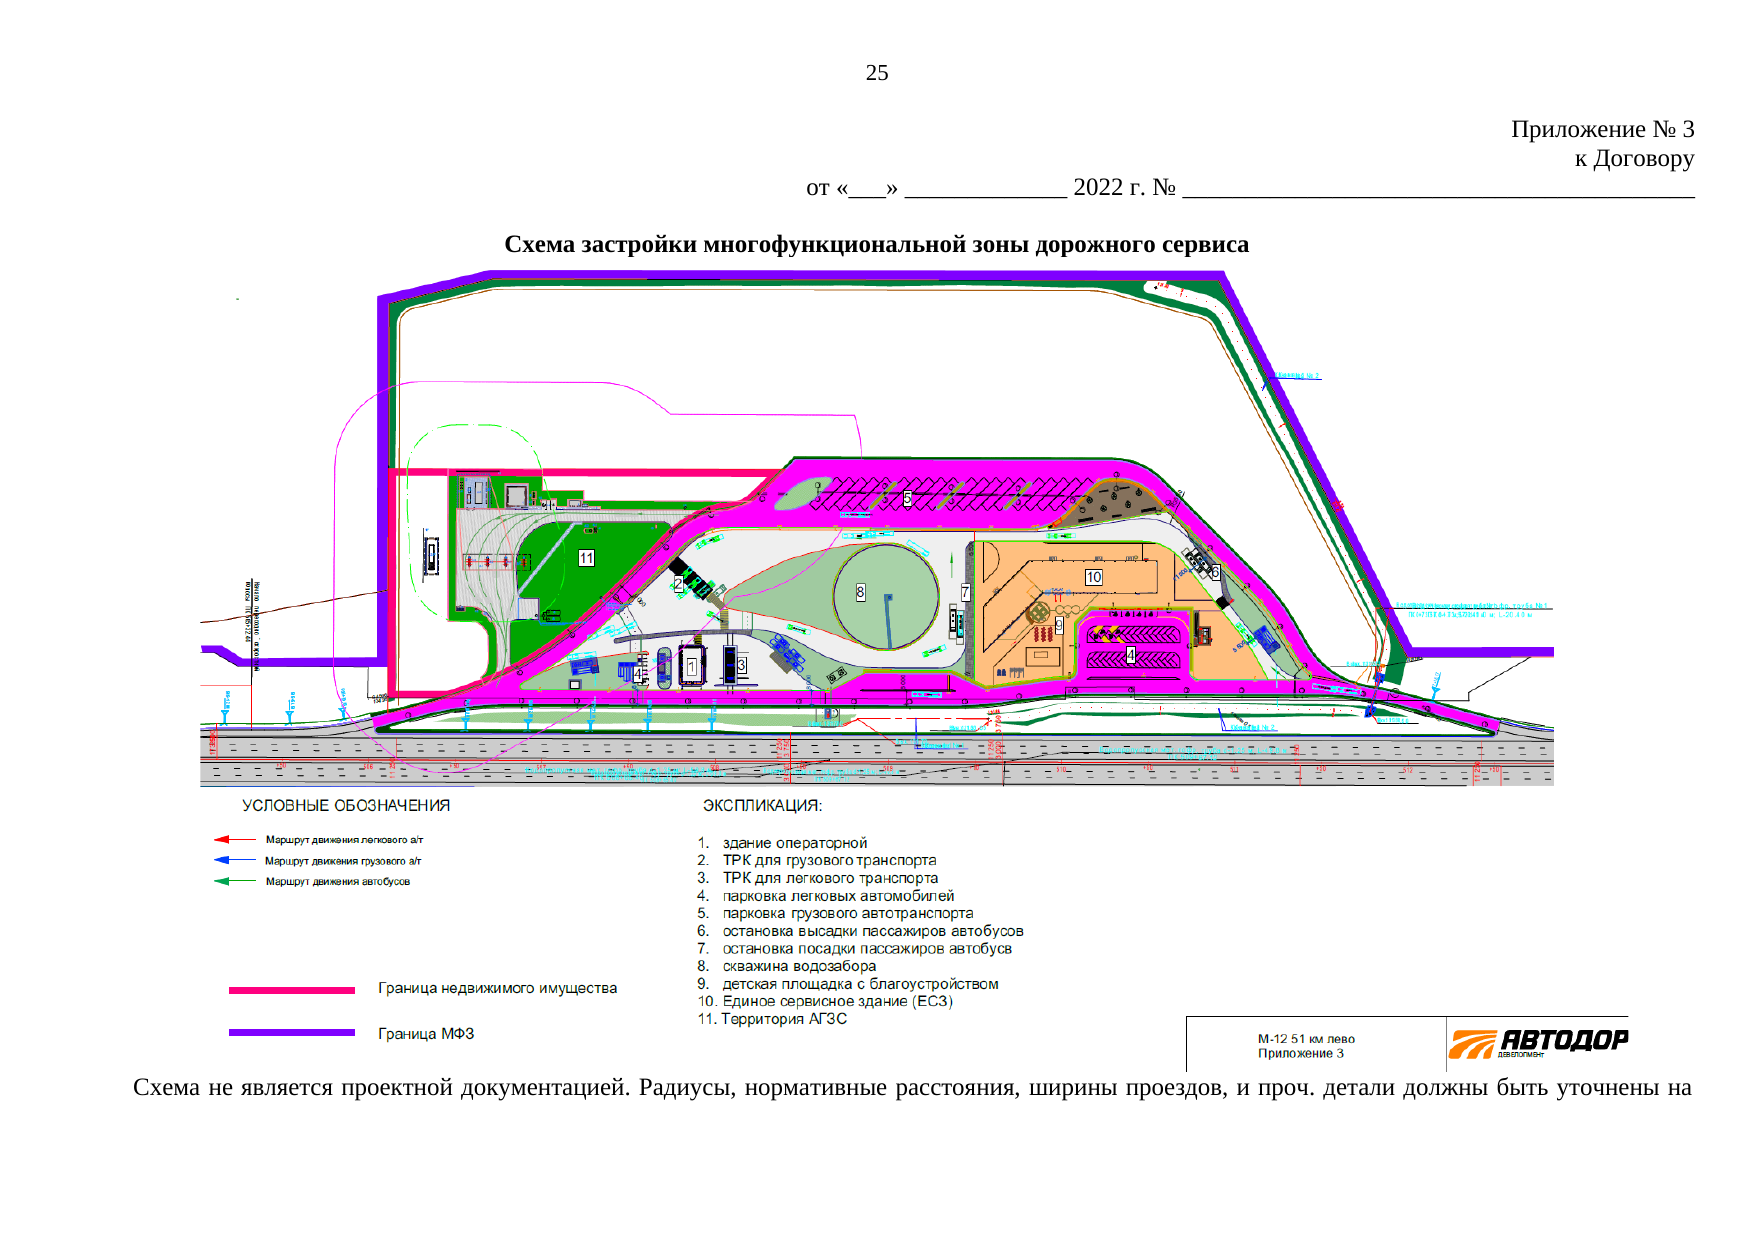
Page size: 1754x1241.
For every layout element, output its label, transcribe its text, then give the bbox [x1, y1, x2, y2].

text Приложение № 3 [59, 114, 1695, 143]
text от «___» _____________ 2022 г. № _________________________________________ [59, 172, 1695, 200]
text Схема застройки многофункциональной зоны дорожного сервиса [59, 229, 1695, 258]
picture [199, 257, 1629, 1072]
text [59, 1072, 1695, 1101]
text к Договору [59, 143, 1695, 172]
